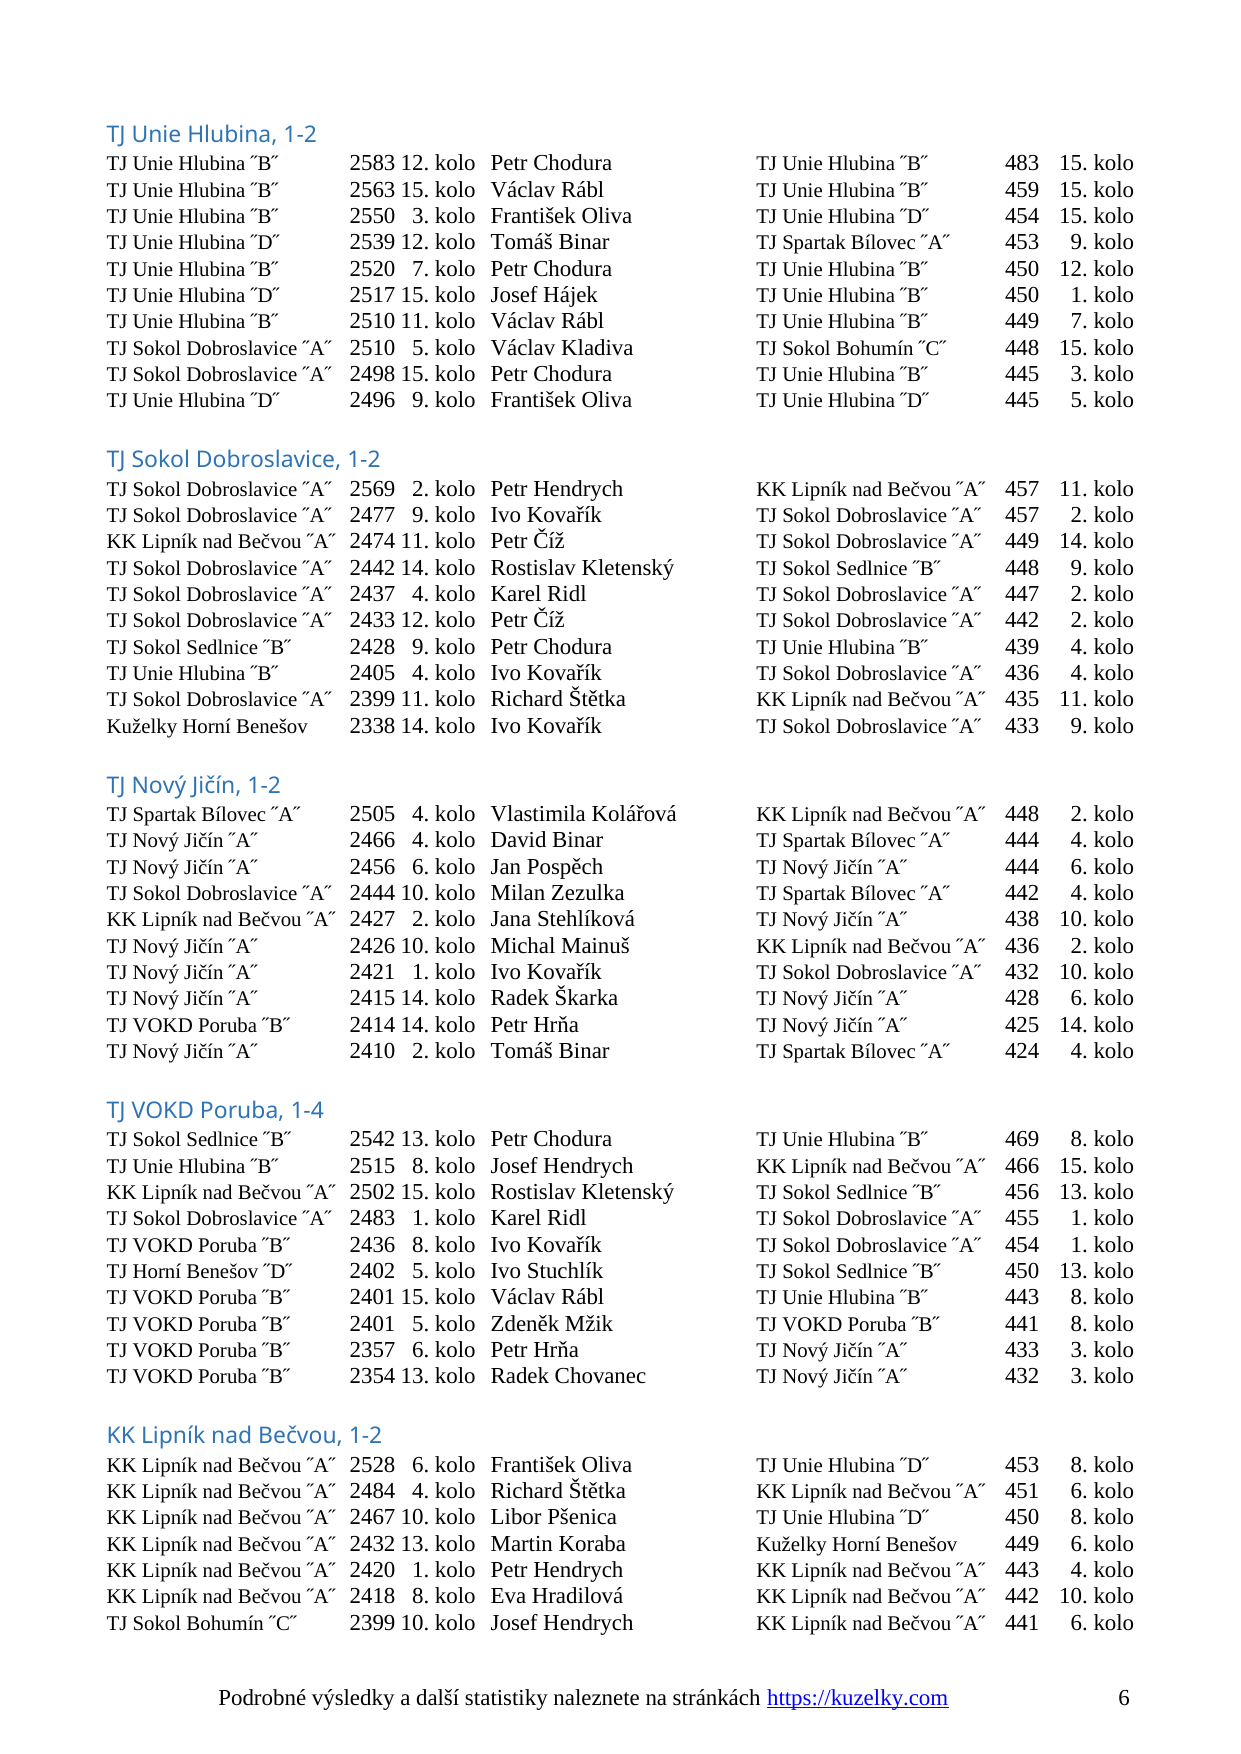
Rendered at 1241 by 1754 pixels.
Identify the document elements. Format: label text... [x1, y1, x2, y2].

text KK Lipník nad Bečvou ˝A˝ 2432 13. kolo Martin Koraba Kuželky Horní Benešov 449 6. kolo [106, 1530, 1134, 1556]
text TJ Horní Benešov ˝D˝ 2402 5. kolo Ivo Stuchlík TJ Sokol Sedlnice ˝B˝ 450 13. kolo [106, 1257, 1134, 1283]
text TJ Sokol Sedlnice ˝B˝ 2428 9. kolo Petr Chodura TJ Unie Hlubina ˝B˝ 439 4. kolo [106, 633, 1134, 659]
text KK Lipník nad Bečvou ˝A˝ 2467 10. kolo Libor Pšenica TJ Unie Hlubina ˝D˝ 450 8. kolo [106, 1503, 1134, 1530]
text TJ Sokol Dobroslavice ˝A˝ 2442 14. kolo Rostislav Kletenský TJ Sokol Sedlnice ˝B˝ 448 9. kolo [106, 554, 1134, 580]
subtitle TJ Sokol Dobroslavice, 1-2 [106, 443, 1134, 475]
text TJ Sokol Sedlnice ˝B˝ 2542 13. kolo Petr Chodura TJ Unie Hlubina ˝B˝ 469 8. kolo [106, 1125, 1134, 1152]
text TJ Nový Jičín ˝A˝ 2410 2. kolo Tomáš Binar TJ Spartak Bílovec ˝A˝ 424 4. kolo [106, 1037, 1134, 1063]
text Kuželky Horní Benešov 2338 14. kolo Ivo Kovařík TJ Sokol Dobroslavice ˝A˝ 433 9. kolo [106, 712, 1134, 738]
text TJ Sokol Dobroslavice ˝A˝ 2399 11. kolo Richard Štětka KK Lipník nad Bečvou ˝A˝ 435 11. kolo [106, 686, 1134, 712]
text TJ Sokol Dobroslavice ˝A˝ 2498 15. kolo Petr Chodura TJ Unie Hlubina ˝B˝ 445 3. kolo [106, 360, 1134, 387]
text TJ Unie Hlubina ˝B˝ 2510 11. kolo Václav Rábl TJ Unie Hlubina ˝B˝ 449 7. kolo [106, 307, 1134, 334]
text TJ Sokol Dobroslavice ˝A˝ 2444 10. kolo Milan Zezulka TJ Spartak Bílovec ˝A˝ 442 4. kolo [106, 879, 1134, 905]
text TJ Unie Hlubina ˝B˝ 2520 7. kolo Petr Chodura TJ Unie Hlubina ˝B˝ 450 12. kolo [106, 255, 1134, 281]
text TJ Unie Hlubina ˝B˝ 2583 12. kolo Petr Chodura TJ Unie Hlubina ˝B˝ 483 15. kolo [106, 149, 1134, 176]
text KK Lipník nad Bečvou ˝A˝ 2427 2. kolo Jana Stehlíková TJ Nový Jičín ˝A˝ 438 10. kolo [106, 905, 1134, 932]
text KK Lipník nad Bečvou ˝A˝ 2502 15. kolo Rostislav Kletenský TJ Sokol Sedlnice ˝B˝ 456 13. kolo [106, 1178, 1134, 1204]
text TJ Unie Hlubina ˝B˝ 2563 15. kolo Václav Rábl TJ Unie Hlubina ˝B˝ 459 15. kolo [106, 176, 1134, 202]
text TJ Unie Hlubina ˝B˝ 2550 3. kolo František Oliva TJ Unie Hlubina ˝D˝ 454 15. kolo [106, 202, 1134, 228]
text TJ VOKD Poruba ˝B˝ 2414 14. kolo Petr Hrňa TJ Nový Jičín ˝A˝ 425 14. kolo [106, 1011, 1134, 1037]
text TJ VOKD Poruba ˝B˝ 2401 5. kolo Zdeněk Mžik TJ VOKD Poruba ˝B˝ 441 8. kolo [106, 1310, 1134, 1336]
text KK Lipník nad Bečvou ˝A˝ 2474 11. kolo Petr Číž TJ Sokol Dobroslavice ˝A˝ 449 14. kolo [106, 527, 1134, 554]
text TJ Nový Jičín ˝A˝ 2426 10. kolo Michal Mainuš KK Lipník nad Bečvou ˝A˝ 436 2. kolo [106, 932, 1134, 958]
text KK Lipník nad Bečvou ˝A˝ 2418 8. kolo Eva Hradilová KK Lipník nad Bečvou ˝A˝ 442 10. kolo [106, 1582, 1134, 1609]
text TJ Nový Jičín ˝A˝ 2456 6. kolo Jan Pospěch TJ Nový Jičín ˝A˝ 444 6. kolo [106, 853, 1134, 879]
text TJ Sokol Bohumín ˝C˝ 2399 10. kolo Josef Hendrych KK Lipník nad Bečvou ˝A˝ 441 6. kolo [106, 1609, 1134, 1635]
text TJ Spartak Bílovec ˝A˝ 2505 4. kolo Vlastimila Kolářová KK Lipník nad Bečvou ˝A˝ 448 2. kolo [106, 800, 1134, 826]
text TJ Unie Hlubina ˝B˝ 2405 4. kolo Ivo Kovařík TJ Sokol Dobroslavice ˝A˝ 436 4. kolo [106, 659, 1134, 686]
text TJ Nový Jičín ˝A˝ 2466 4. kolo David Binar TJ Spartak Bílovec ˝A˝ 444 4. kolo [106, 826, 1134, 853]
text TJ Sokol Dobroslavice ˝A˝ 2437 4. kolo Karel Ridl TJ Sokol Dobroslavice ˝A˝ 447 2. kolo [106, 580, 1134, 606]
subtitle KK Lipník nad Bečvou, 1-2 [106, 1419, 1134, 1451]
text TJ Unie Hlubina ˝B˝ 2515 8. kolo Josef Hendrych KK Lipník nad Bečvou ˝A˝ 466 15. kolo [106, 1152, 1134, 1178]
text TJ Sokol Dobroslavice ˝A˝ 2510 5. kolo Václav Kladiva TJ Sokol Bohumín ˝C˝ 448 15. kolo [106, 334, 1134, 360]
text KK Lipník nad Bečvou ˝A˝ 2528 6. kolo František Oliva TJ Unie Hlubina ˝D˝ 453 8. kolo [106, 1451, 1134, 1477]
text KK Lipník nad Bečvou ˝A˝ 2484 4. kolo Richard Štětka KK Lipník nad Bečvou ˝A˝ 451 6. kolo [106, 1477, 1134, 1503]
text TJ Sokol Dobroslavice ˝A˝ 2477 9. kolo Ivo Kovařík TJ Sokol Dobroslavice ˝A˝ 457 2. kolo [106, 501, 1134, 527]
subtitle TJ Unie Hlubina, 1-2 [106, 118, 1134, 149]
text TJ Nový Jičín ˝A˝ 2421 1. kolo Ivo Kovařík TJ Sokol Dobroslavice ˝A˝ 432 10. kolo [106, 958, 1134, 984]
subtitle TJ Nový Jičín, 1-2 [106, 769, 1134, 800]
text TJ Nový Jičín ˝A˝ 2415 14. kolo Radek Škarka TJ Nový Jičín ˝A˝ 428 6. kolo [106, 984, 1134, 1011]
text KK Lipník nad Bečvou ˝A˝ 2420 1. kolo Petr Hendrych KK Lipník nad Bečvou ˝A˝ 443 4. kolo [106, 1556, 1134, 1582]
text TJ Unie Hlubina ˝D˝ 2539 12. kolo Tomáš Binar TJ Spartak Bílovec ˝A˝ 453 9. kolo [106, 228, 1134, 255]
text TJ VOKD Poruba ˝B˝ 2436 8. kolo Ivo Kovařík TJ Sokol Dobroslavice ˝A˝ 454 1. kolo [106, 1231, 1134, 1257]
text TJ Sokol Dobroslavice ˝A˝ 2483 1. kolo Karel Ridl TJ Sokol Dobroslavice ˝A˝ 455 1. kolo [106, 1204, 1134, 1231]
text TJ VOKD Poruba ˝B˝ 2401 15. kolo Václav Rábl TJ Unie Hlubina ˝B˝ 443 8. kolo [106, 1283, 1134, 1310]
text TJ Sokol Dobroslavice ˝A˝ 2433 12. kolo Petr Číž TJ Sokol Dobroslavice ˝A˝ 442 2. kolo [106, 606, 1134, 633]
text TJ Unie Hlubina ˝D˝ 2517 15. kolo Josef Hájek TJ Unie Hlubina ˝B˝ 450 1. kolo [106, 281, 1134, 307]
text TJ Unie Hlubina ˝D˝ 2496 9. kolo František Oliva TJ Unie Hlubina ˝D˝ 445 5. kolo [106, 387, 1134, 413]
text TJ VOKD Poruba ˝B˝ 2357 6. kolo Petr Hrňa TJ Nový Jičín ˝A˝ 433 3. kolo [106, 1336, 1134, 1362]
text TJ VOKD Poruba ˝B˝ 2354 13. kolo Radek Chovanec TJ Nový Jičín ˝A˝ 432 3. kolo [106, 1362, 1134, 1389]
text TJ Sokol Dobroslavice ˝A˝ 2569 2. kolo Petr Hendrych KK Lipník nad Bečvou ˝A˝ 457 11. kolo [106, 475, 1134, 501]
subtitle TJ VOKD Poruba, 1-4 [106, 1094, 1134, 1125]
